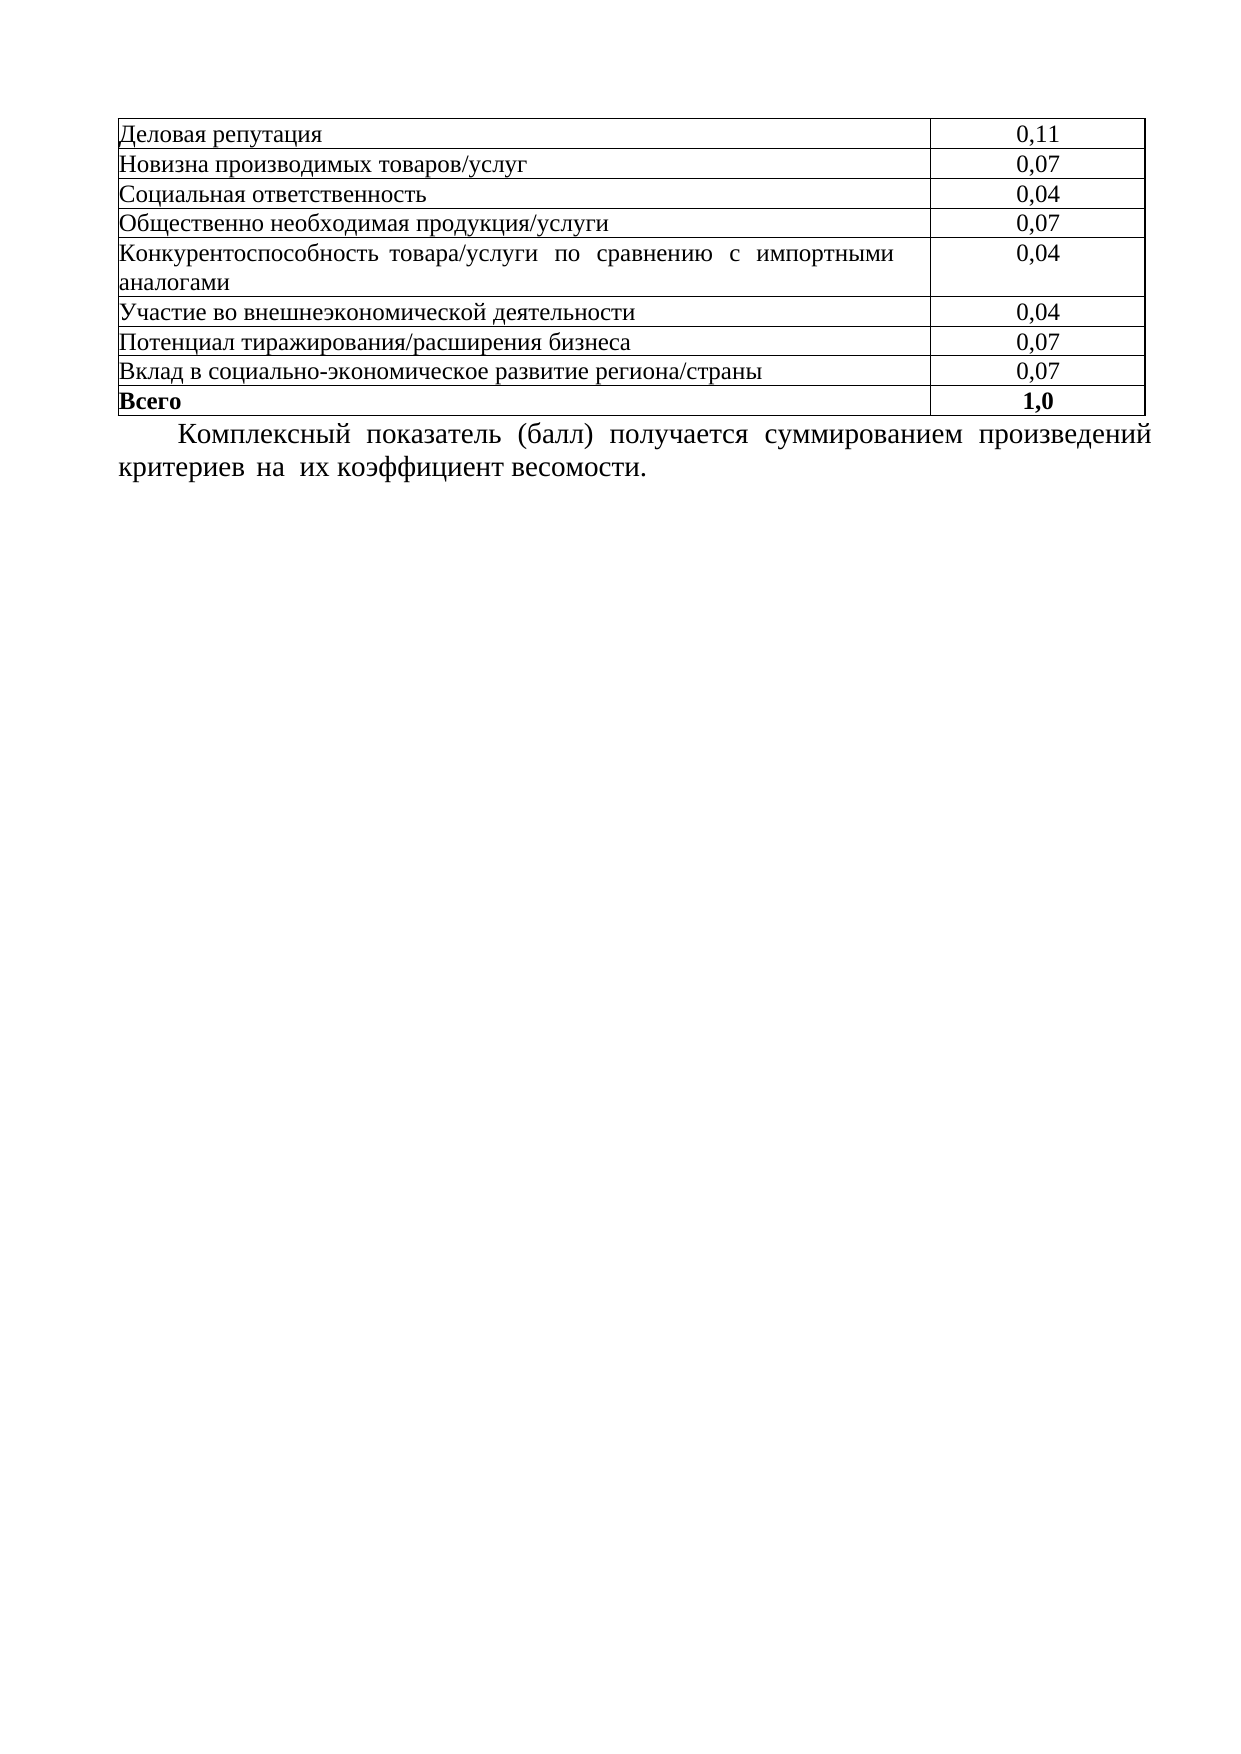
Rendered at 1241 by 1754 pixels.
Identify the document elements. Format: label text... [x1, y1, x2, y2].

table_cell 0,04 [931, 179, 1144, 207]
table_cell 0,11 [931, 119, 1144, 148]
table_cell Общественно необходимая продукция/услуги [119, 209, 930, 237]
table_cell Социальная ответственность [119, 179, 930, 207]
table_cell Новизна производимых товаров/услуг [119, 149, 930, 178]
text Комплексный показатель (балл) получается суммированием произведений критериев на их коэффициент весомости. [118, 416, 1152, 483]
table_cell Всего [119, 386, 930, 415]
table_cell 0,07 [931, 149, 1144, 178]
table_cell 0,07 [931, 327, 1144, 355]
table_cell 0,04 [931, 297, 1144, 326]
table_cell 0,07 [931, 209, 1144, 237]
table_cell Потенциал тиражирования/расширения бизнеса [119, 327, 930, 355]
table_cell Вклад в социально-экономическое развитие региона/страны [119, 356, 930, 385]
table_cell Участие во внешнеэкономической деятельности [119, 297, 930, 326]
table_cell 0,04 [931, 238, 1144, 296]
table_cell 0,07 [931, 356, 1144, 385]
table_cell 1,0 [931, 386, 1144, 415]
table_cell Деловая репутация [119, 119, 930, 148]
table_cell Конкурентоспособность товара/услуги по сравнению с импортными аналогами [119, 238, 930, 296]
